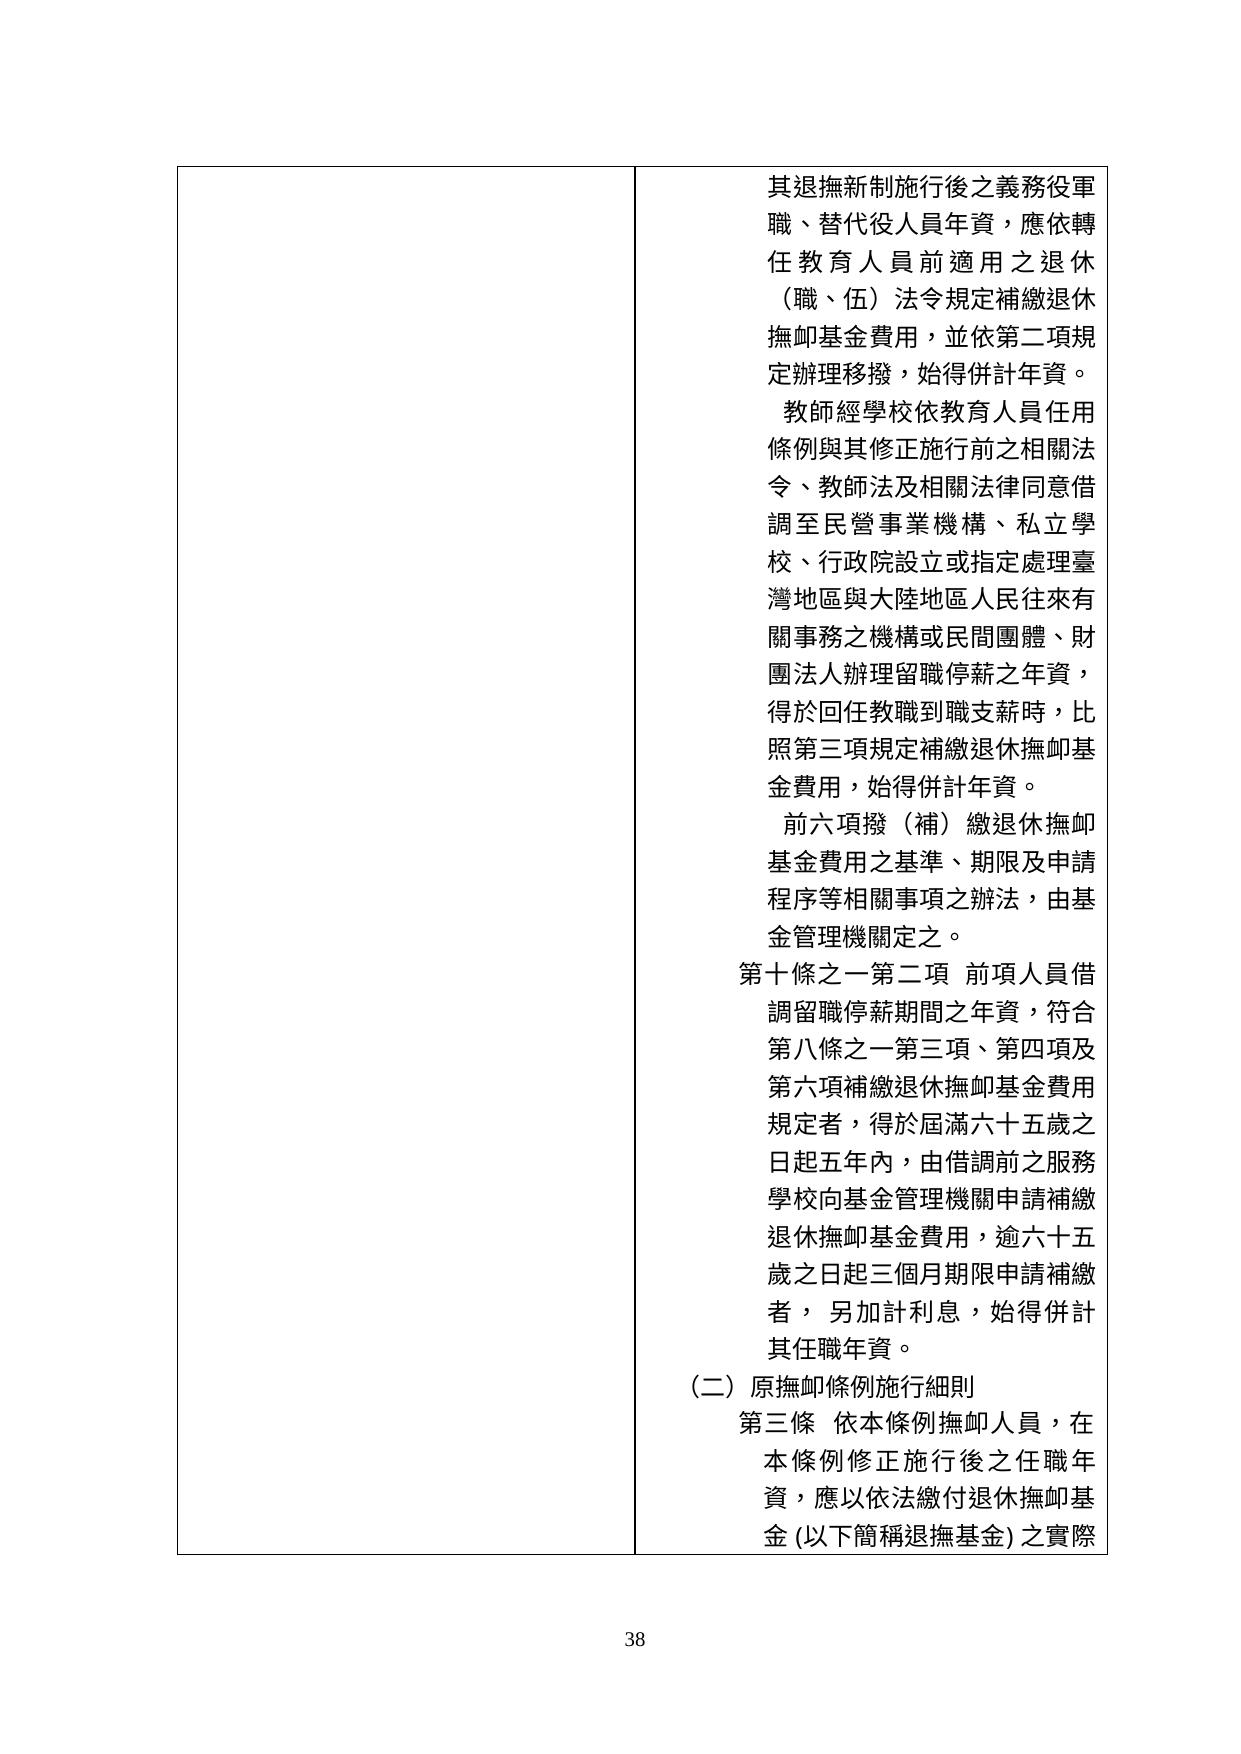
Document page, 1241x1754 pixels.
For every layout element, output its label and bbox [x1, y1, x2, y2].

table_cell [636, 167, 1107, 1554]
table_cell [178, 167, 634, 1554]
